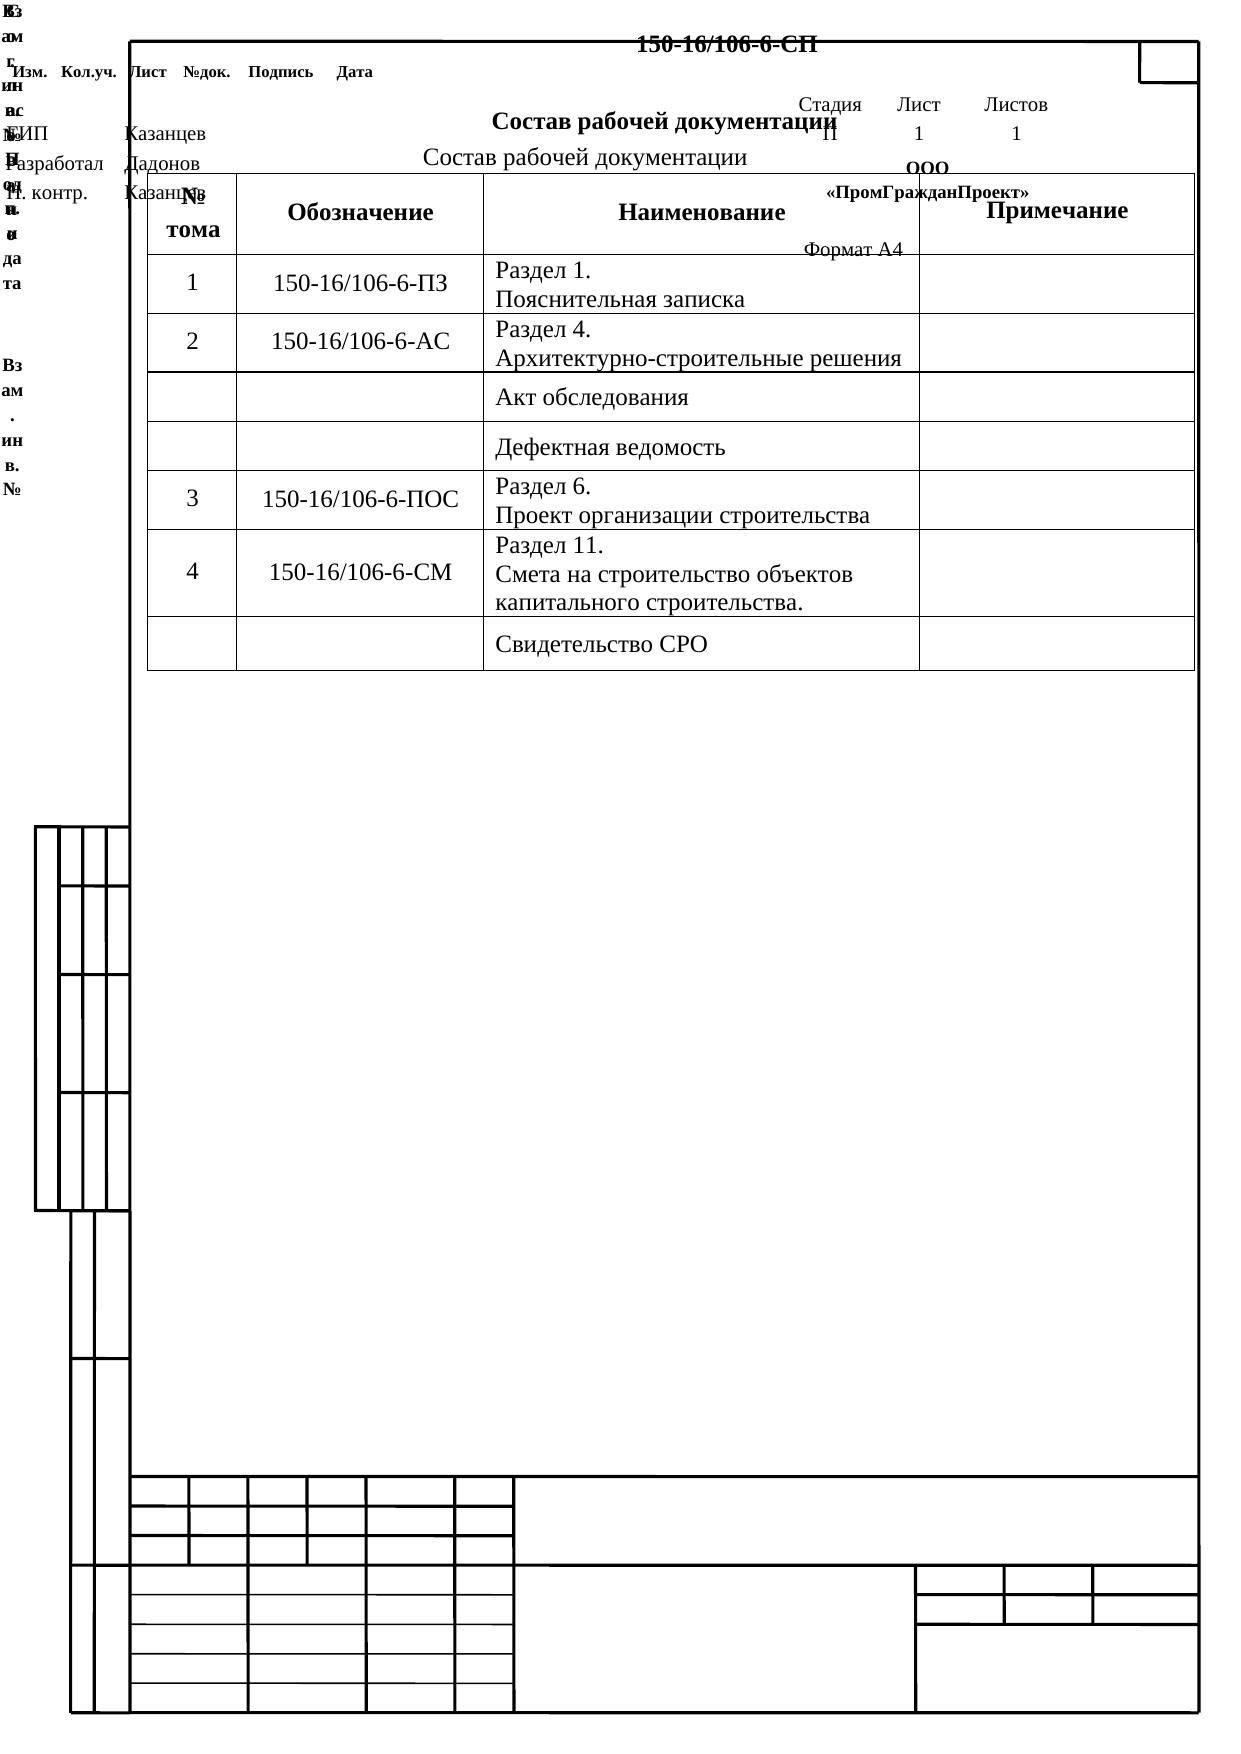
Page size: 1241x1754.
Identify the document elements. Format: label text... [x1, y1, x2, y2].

table_header Наименование [484, 174, 919, 254]
table_cell 150-16/106-6-ПОС [237, 471, 483, 529]
table_cell 3 [148, 471, 236, 529]
text Состав рабочей документации [148, 106, 1181, 135]
table_header № тома [148, 174, 236, 254]
table_cell Дефектная ведомость [484, 422, 919, 470]
table_header Обозначение [237, 174, 483, 254]
table_cell 150-16/106-6-АС [237, 314, 483, 371]
table_cell [920, 530, 1194, 616]
table_cell [920, 314, 1194, 371]
table_cell Раздел 6. Проект организации строительства [484, 471, 919, 529]
table_cell 4 [148, 530, 236, 616]
table_cell [237, 617, 483, 670]
table_cell Свидетельство СРО [484, 617, 919, 670]
table_cell 150-16/106-6-СМ [237, 530, 483, 616]
table_cell Раздел 1. Пояснительная записка [484, 255, 919, 313]
table_cell [148, 373, 236, 421]
table_cell [920, 471, 1194, 529]
table_cell 1 [148, 255, 236, 313]
table_cell Раздел 4. Архитектурно-строительные решения [484, 314, 919, 371]
table_cell Акт обследования [484, 373, 919, 421]
table_cell [920, 255, 1194, 313]
table_cell 2 [148, 314, 236, 371]
table_cell [148, 422, 236, 470]
table_cell [920, 373, 1194, 421]
table_cell 150-16/106-6-ПЗ [237, 255, 483, 313]
table_cell [920, 617, 1194, 670]
table_cell [920, 422, 1194, 470]
table_cell [148, 617, 236, 670]
table_header Примечание [920, 174, 1194, 254]
table_cell [237, 373, 483, 421]
table_cell Раздел 11. Смета на строительство объектов капитального строительства. [484, 530, 919, 616]
table_cell [237, 422, 483, 470]
